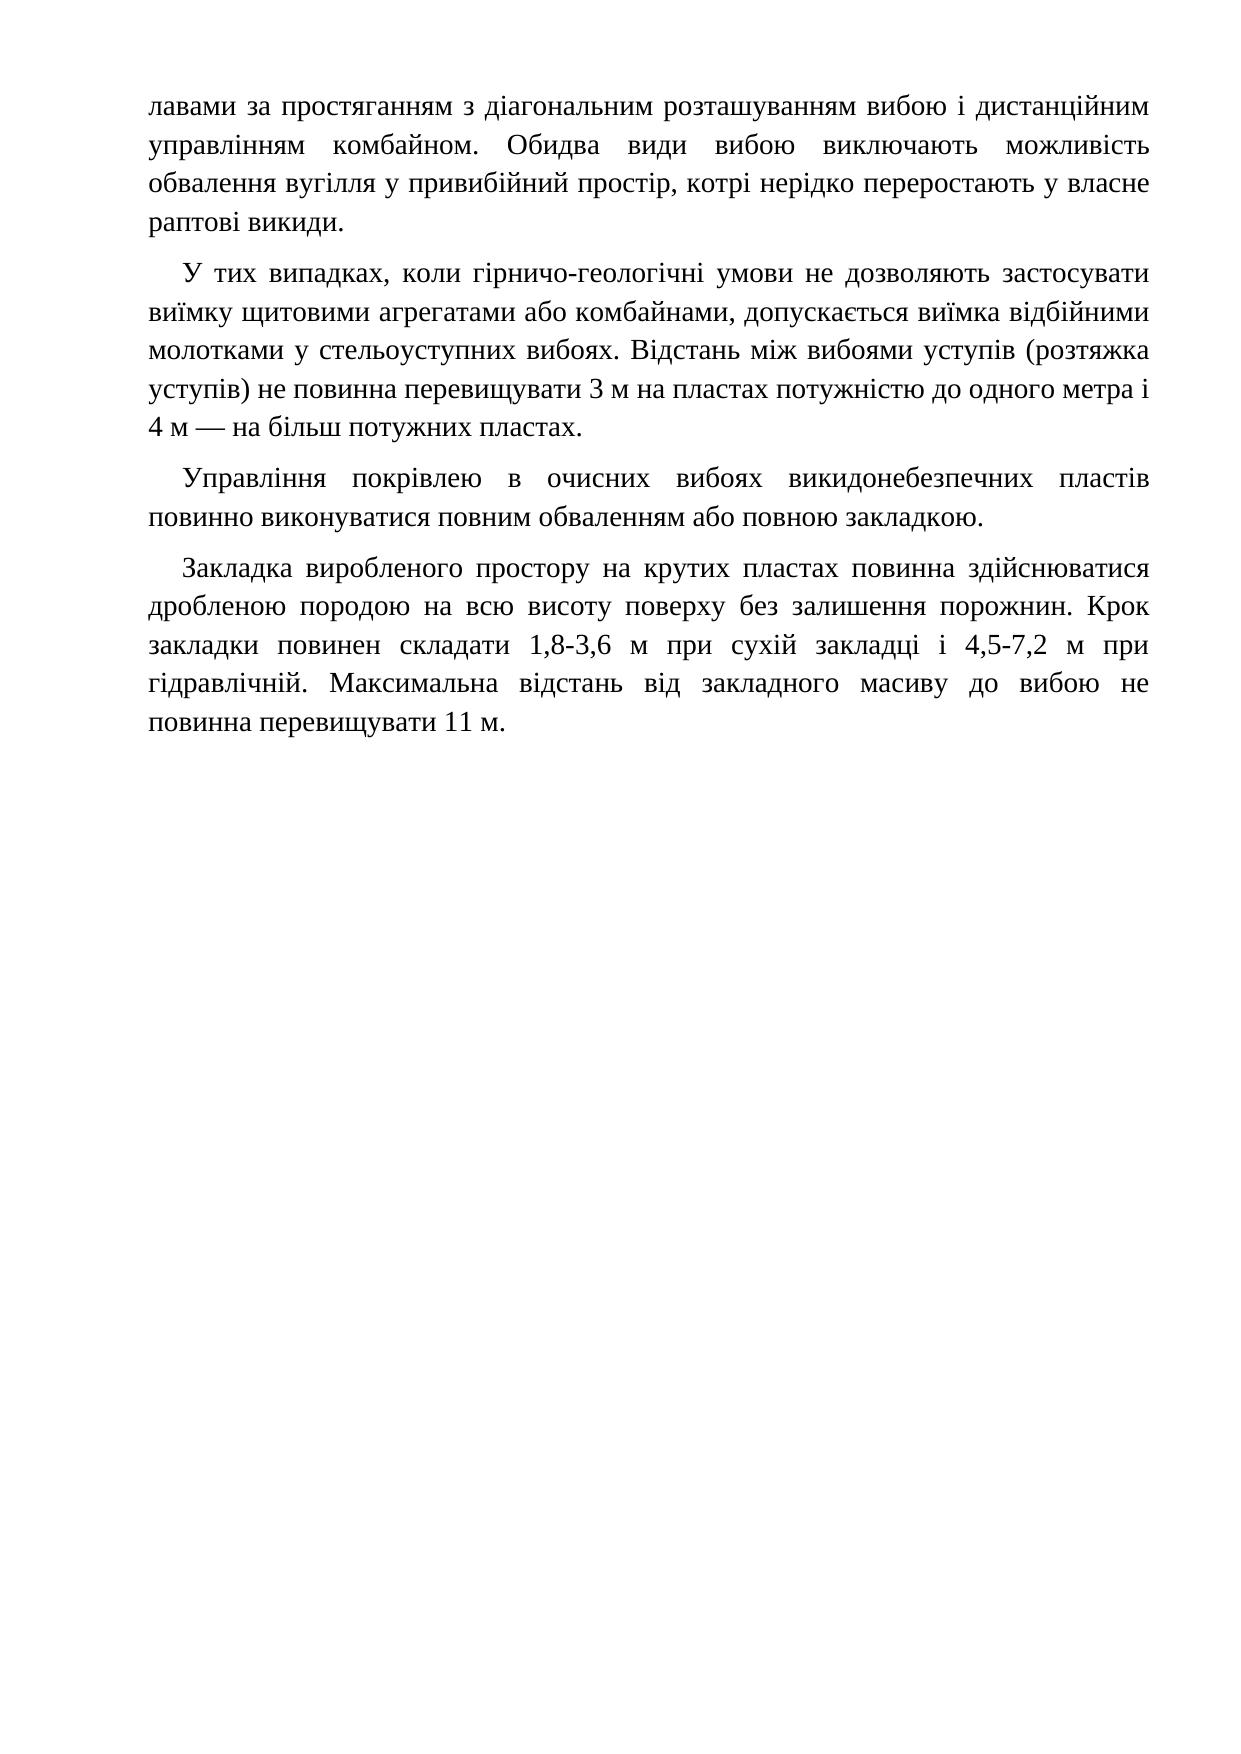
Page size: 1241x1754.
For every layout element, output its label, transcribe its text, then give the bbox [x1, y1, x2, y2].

text У тих випадках, коли гірничо-геологічні умови не дозволяють застосувати виїмку щитовими агрегатами або комбайнами, допускається виїмка відбійними молотками у стельоуступних вибоях. Відстань між вибоями уступів (розтяжка уступів) не повинна перевищувати 3 м на пластах потужністю до одного метра і 4 м — на більш потужних пластах. [148, 255, 1151, 443]
text Закладка виробленого простору на крутих пластах повинна здійснюватися дробленою породою на всю висоту поверху без залишення порожнин. Крок закладки повинен складати 1,8-3,6 м при сухій закладці і 4,5-7,2 м при гідравлічній. Максимальна відстань від закладного масиву до вибою не повинна перевищувати 11 м. [148, 550, 1151, 738]
text Управління покрівлею в очисних вибоях викидонебезпечних пластів повинно виконуватися повним обваленням або повною закладкою. [148, 460, 1151, 532]
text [148, 88, 1151, 238]
